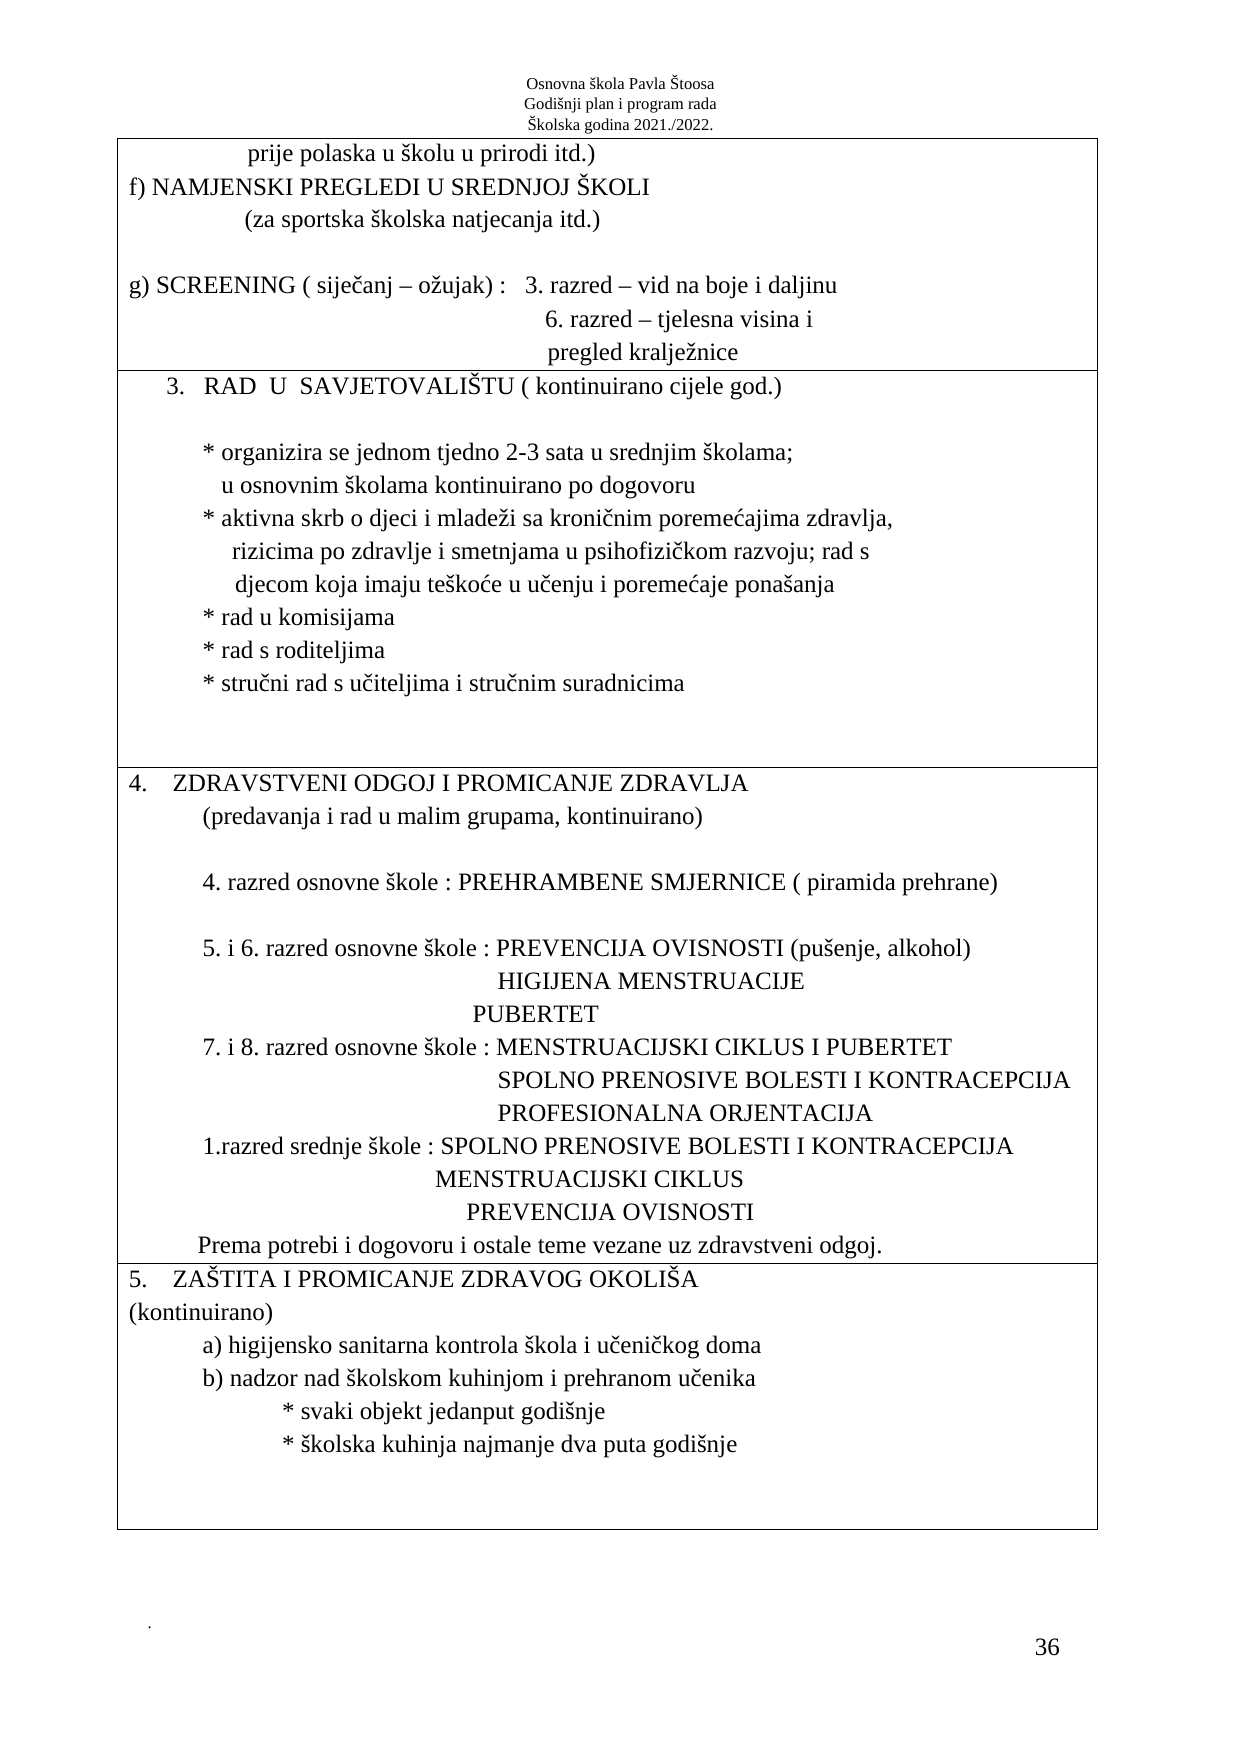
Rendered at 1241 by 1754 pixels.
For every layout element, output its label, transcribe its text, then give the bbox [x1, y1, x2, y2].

table_cell RAD U SAVJETOVALIŠTU ( kontinuirano cijele god.) * organizira se jednom tjedno 2-3 sata u srednjim školama; u osnovnim školama kontinuirano po dogovoru * aktivna skrb o djeci i mladeži sa kroničnim poremećajima zdravlja, rizicima po zdravlje i smetnjama u psihofizičkom razvoju; rad s djecom koja imaju teškoće u učenju i poremećaje ponašanja * rad u komisijama * rad s roditeljima * stručni rad s učiteljima i stručnim suradnicima [118, 371, 1097, 767]
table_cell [118, 139, 1097, 370]
table_cell 4. ZDRAVSTVENI ODGOJ I PROMICANJE ZDRAVLJA (predavanja i rad u malim grupama, kontinuirano) 4. razred osnovne škole : PREHRAMBENE SMJERNICE ( piramida prehrane) 5. i 6. razred osnovne škole : PREVENCIJA OVISNOSTI (pušenje, alkohol) HIGIJENA MENSTRUACIJE PUBERTET 7. i 8. razred osnovne škole : MENSTRUACIJSKI CIKLUS I PUBERTET SPOLNO PRENOSIVE BOLESTI I KONTRACEPCIJA PROFESIONALNA ORJENTACIJA 1.razred srednje škole : SPOLNO PRENOSIVE BOLESTI I KONTRACEPCIJA MENSTRUACIJSKI CIKLUS PREVENCIJA OVISNOSTI Prema potrebi i dogovoru i ostale teme vezane uz zdravstveni odgoj. [118, 768, 1097, 1263]
table_cell 5. ZAŠTITA I PROMICANJE ZDRAVOG OKOLIŠA (kontinuirano) a) higijensko sanitarna kontrola škola i učeničkog doma b) nadzor nad školskom kuhinjom i prehranom učenika * svaki objekt jedanput godišnje * školska kuhinja najmanje dva puta godišnje [118, 1264, 1097, 1528]
